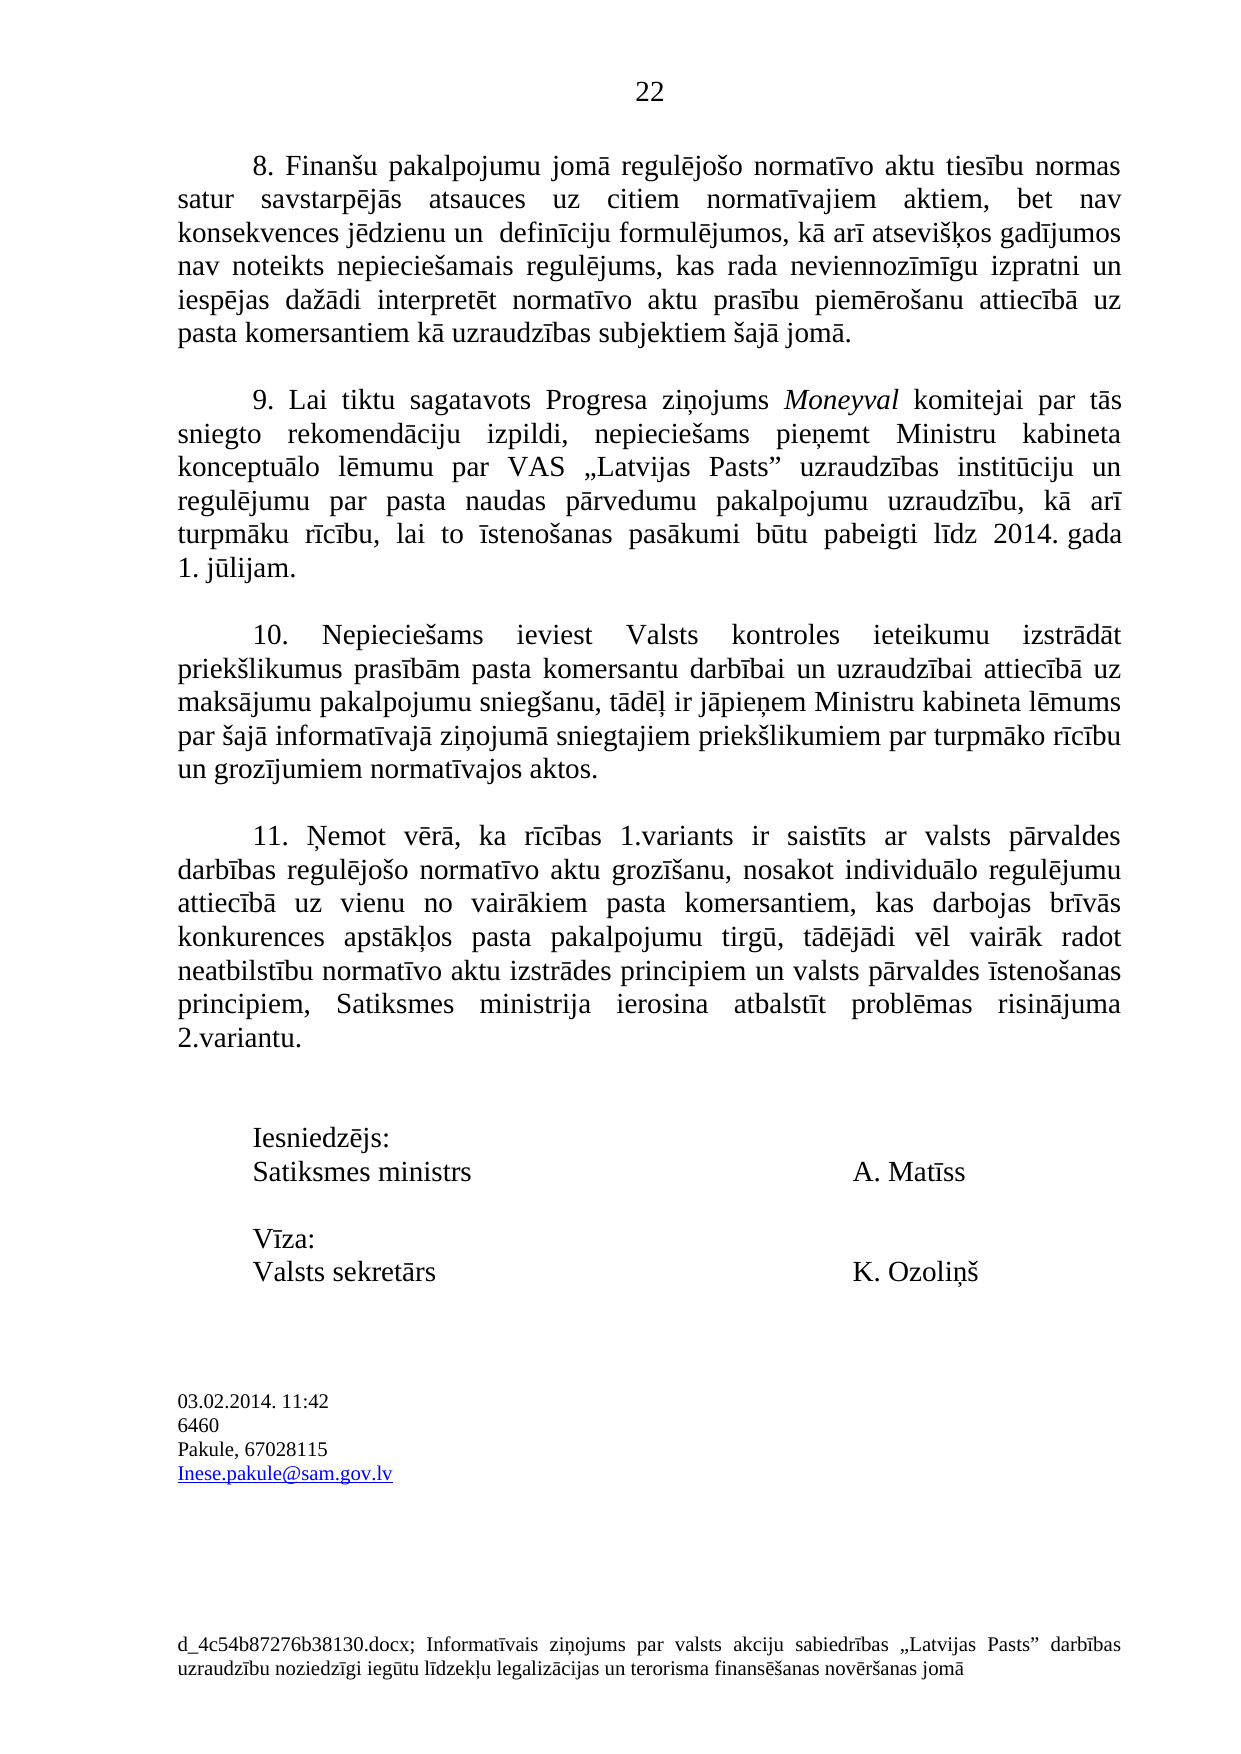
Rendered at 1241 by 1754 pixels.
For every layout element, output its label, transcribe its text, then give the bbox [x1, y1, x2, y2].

text 6460 [177, 1413, 1122, 1437]
text Pakule, 67028115 [177, 1437, 1122, 1461]
text 9. Lai tiktu sagatavots Progresa ziņojums Moneyval komitejai par tās sniegto rekomendāciju izpildi, nepieciešams pieņemt Ministru kabineta konceptuālo lēmumu par VAS „Latvijas Pasts” uzraudzības institūciju un regulējumu par pasta naudas pārvedumu pakalpojumu uzraudzību, kā arī turpmāku rīcību, lai to īstenošanas pasākumi būtu pabeigti līdz 2014. gada 1. jūlijam. [177, 382, 1122, 584]
text 10. Nepieciešams ieviest Valsts kontroles ieteikumu izstrādāt priekšlikumus prasībām pasta komersantu darbībai un uzraudzībai attiecībā uz maksājumu pakalpojumu sniegšanu, tādēļ ir jāpieņem Ministru kabineta lēmums par šajā informatīvajā ziņojumā sniegtajiem priekšlikumiem par turpmāko rīcību un grozījumiem normatīvajos aktos. [177, 617, 1122, 785]
text Valsts sekretārs K. Ozoliņš [177, 1254, 1122, 1288]
text Iesniedzējs: [177, 1120, 1122, 1154]
text Satiksmes ministrs A. Matīss [177, 1154, 1122, 1187]
text Inese.pakule@sam.gov.lv [177, 1461, 1122, 1485]
text 8. Finanšu pakalpojumu jomā regulējošo normatīvo aktu tiesību normas satur savstarpējās atsauces uz citiem normatīvajiem aktiem, bet nav konsekvences jēdzienu un definīciju formulējumos, kā arī atsevišķos gadījumos nav noteikts nepieciešamais regulējums, kas rada neviennozīmīgu izpratni un iespējas dažādi interpretēt normatīvo aktu prasību piemērošanu attiecībā uz pasta komersantiem kā uzraudzības subjektiem šajā jomā. [177, 148, 1122, 349]
text 11. Ņemot vērā, ka rīcības 1.variants ir saistīts ar valsts pārvaldes darbības regulējošo normatīvo aktu grozīšanu, nosakot individuālo regulējumu attiecībā uz vienu no vairākiem pasta komersantiem, kas darbojas brīvās konkurences apstākļos pasta pakalpojumu tirgū, tādējādi vēl vairāk radot neatbilstību normatīvo aktu izstrādes principiem un valsts pārvaldes īstenošanas principiem, Satiksmes ministrija ierosina atbalstīt problēmas risinājuma 2.variantu. [177, 818, 1122, 1053]
text 03.02.2014. 11:42 [177, 1389, 1122, 1413]
text Vīza: [177, 1221, 1122, 1254]
